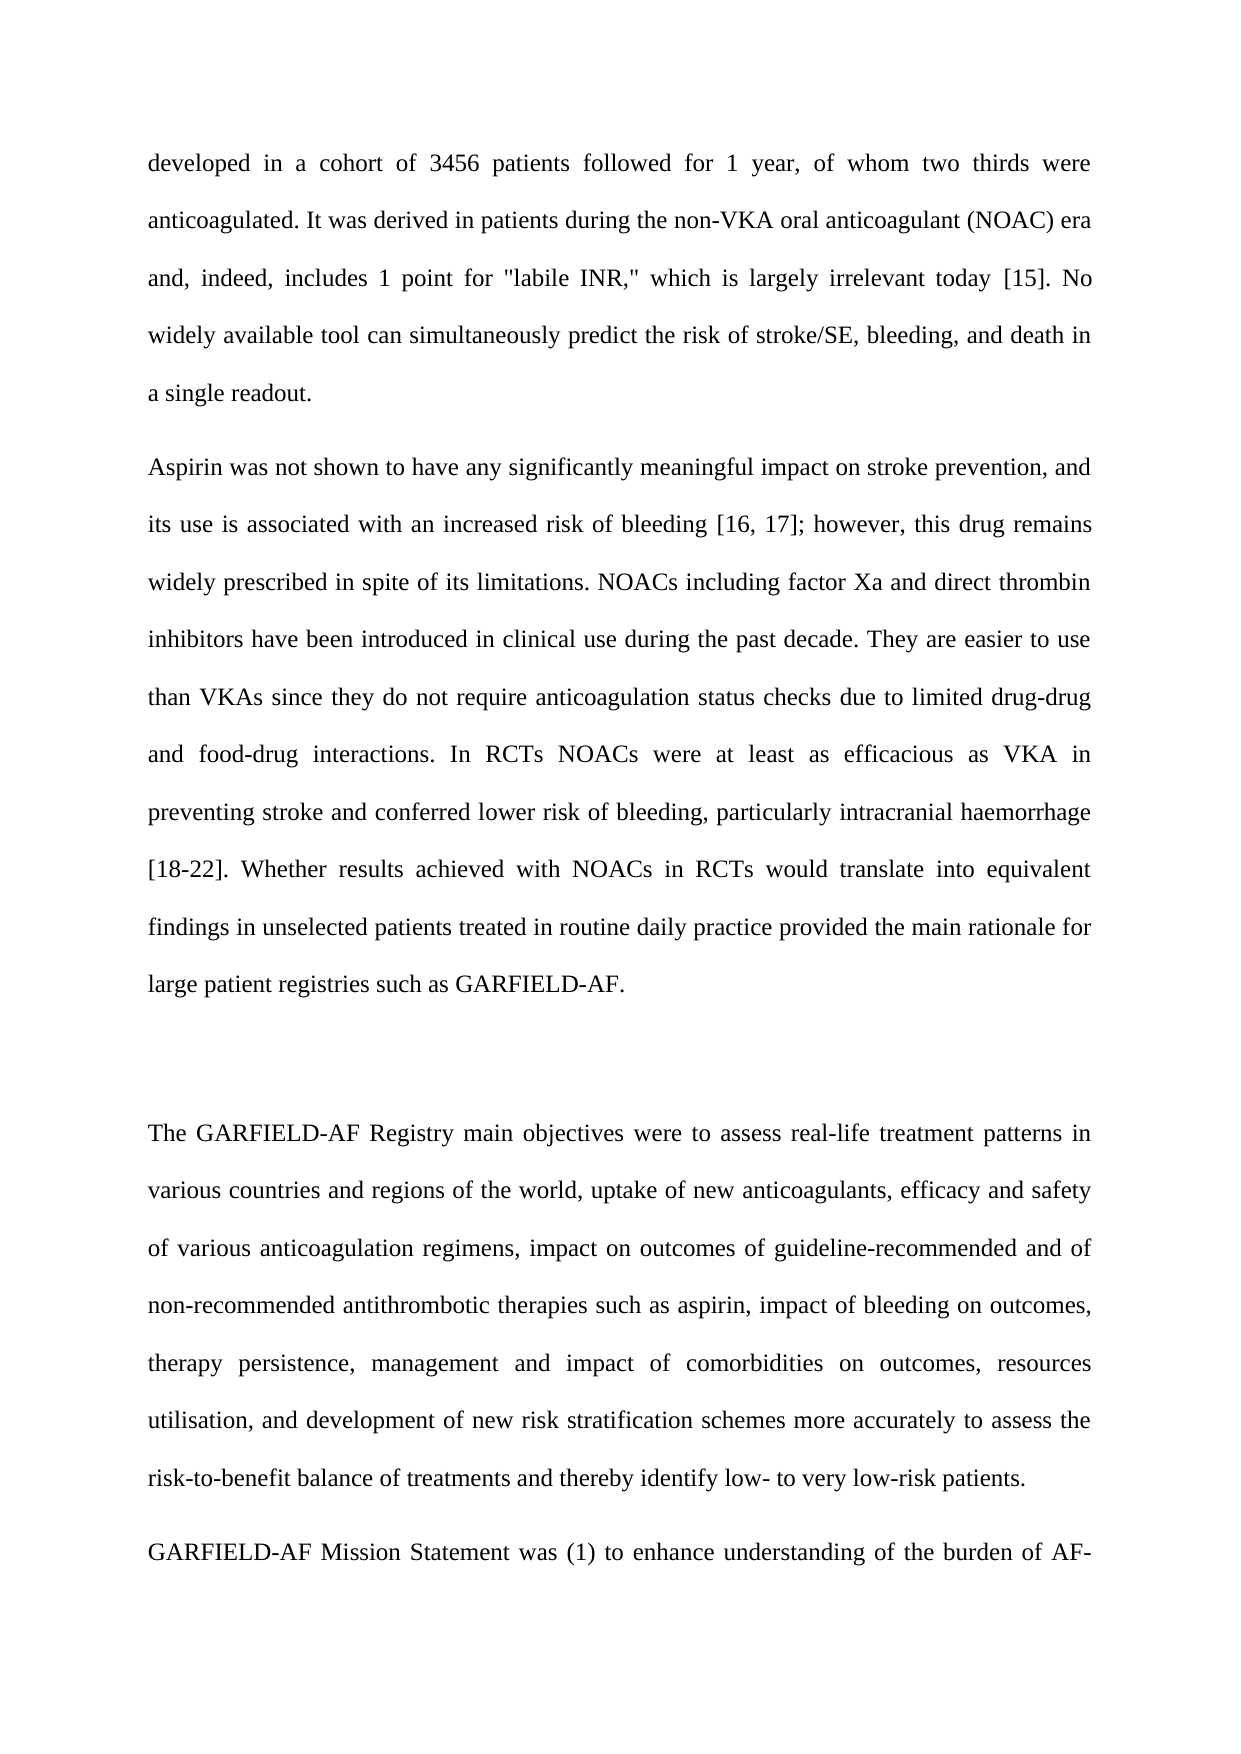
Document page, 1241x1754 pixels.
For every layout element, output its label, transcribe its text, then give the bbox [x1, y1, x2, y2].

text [148, 148, 1092, 406]
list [148, 1537, 1092, 1566]
text Aspirin was not shown to have any significantly meaningful impact on stroke prevention, and its use is associated with an increased risk of bleeding [16, 17]; however, this drug remains widely prescribed in spite of its limitations. NOACs including factor Xa and direct thrombin inhibitors have been introduced in clinical use during the past decade. They are easier to use than VKAs since they do not require anticoagulation status checks due to limited drug-drug and food-drug interactions. In RCTs NOACs were at least as efficacious as VKA in preventing stroke and conferred lower risk of bleeding, particularly intracranial haemorrhage [18-22]. Whether results achieved with NOACs in RCTs would translate into equivalent findings in unselected patients treated in routine daily practice provided the main rationale for large patient registries such as GARFIELD-AF. [148, 452, 1092, 998]
text The GARFIELD-AF Registry main objectives were to assess real-life treatment patterns in various countries and regions of the world, uptake of new anticoagulants, efficacy and safety of various anticoagulation regimens, impact on outcomes of guideline-recommended and of non-recommended antithrombotic therapies such as aspirin, impact of bleeding on outcomes, therapy persistence, management and impact of comorbidities on outcomes, resources utilisation, and development of new risk stratification schemes more accurately to assess the risk-to-benefit balance of treatments and thereby identify low- to very low-risk patients. [148, 1118, 1092, 1491]
